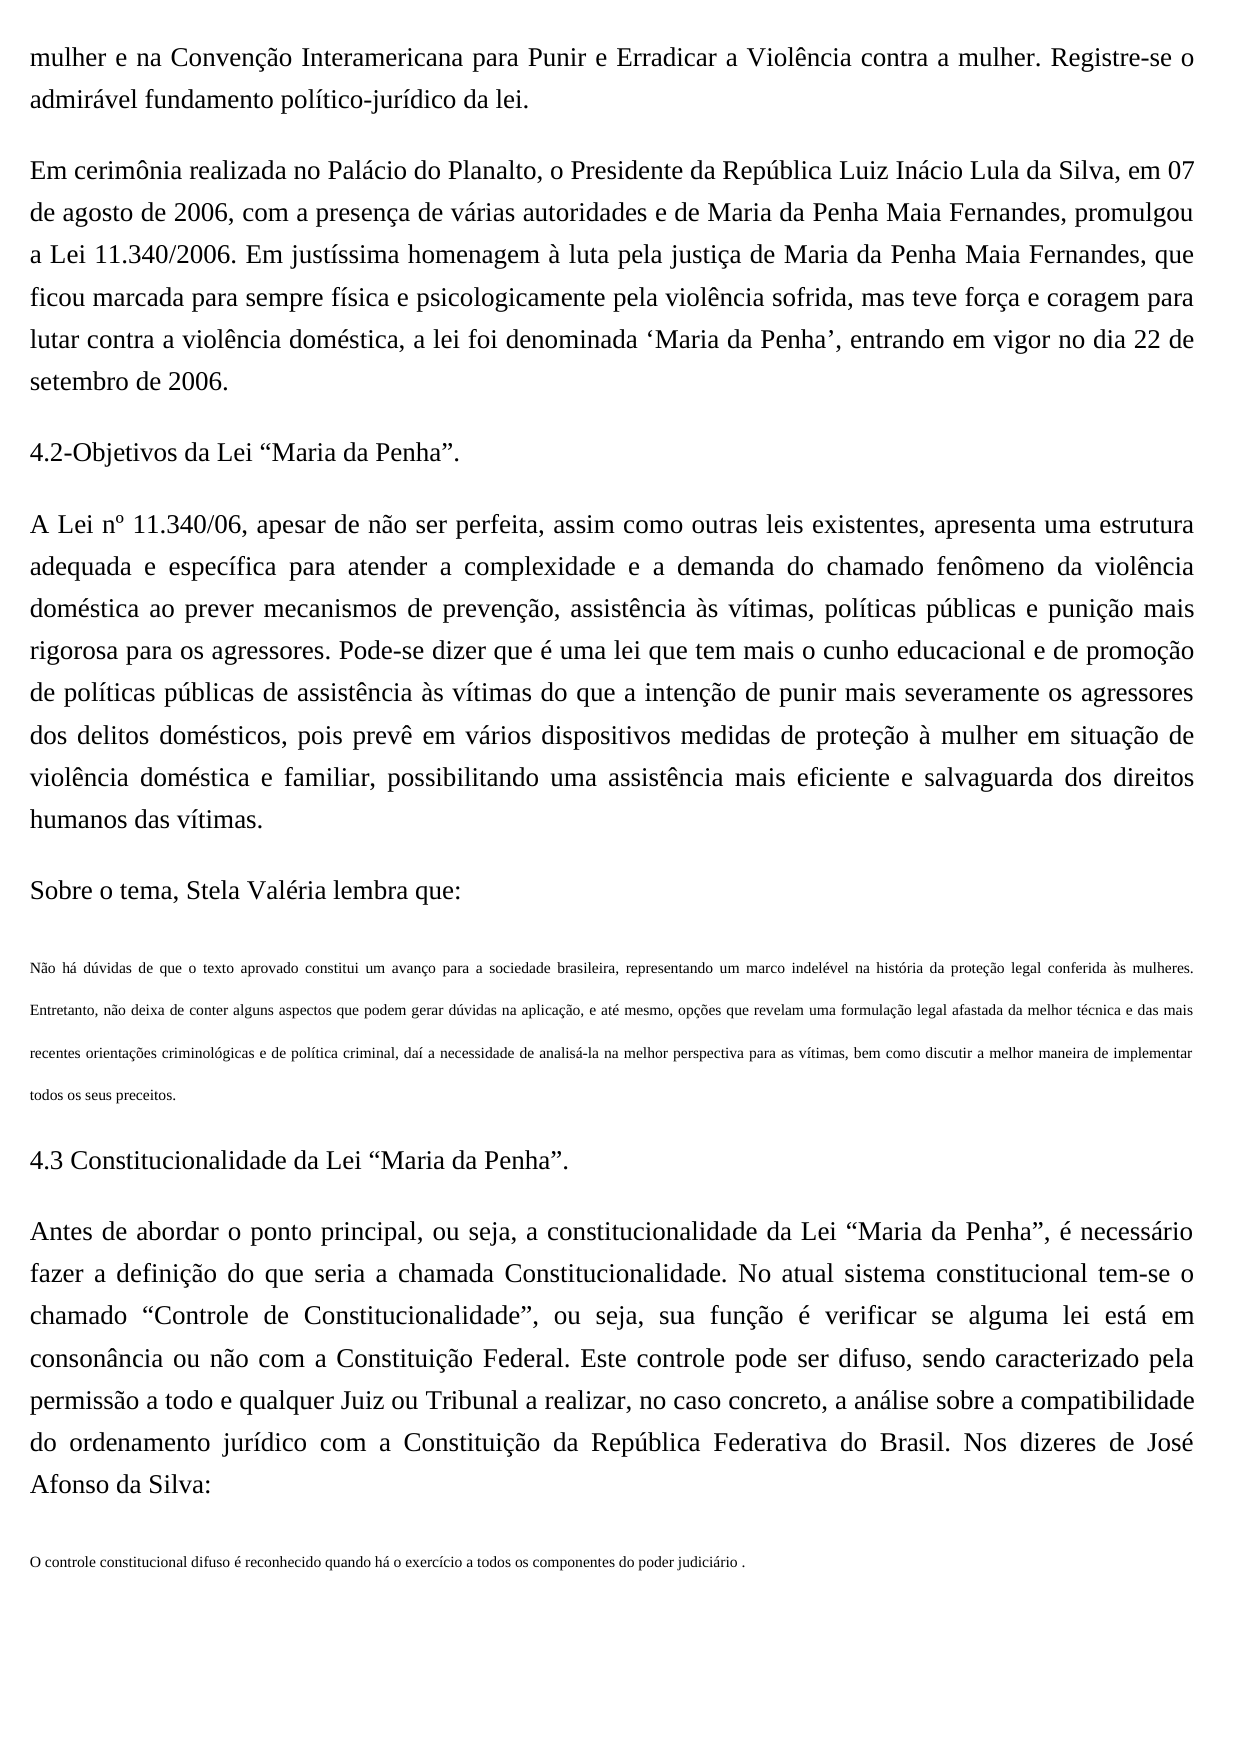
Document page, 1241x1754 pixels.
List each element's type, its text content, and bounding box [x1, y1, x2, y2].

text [29, 29, 1196, 114]
text 4.3 Constitucionalidade da Lei “Maria da Penha”. [29, 1133, 1196, 1175]
text Antes de abordar o ponto principal, ou seja, a constitucionalidade da Lei “Maria da Penha”, é necessário fazer a definição do que seria a chamada Constitucionalidade. No atual sistema constitucional tem-se o chamado “Controle de Constitucionalidade”, ou seja, sua função é verificar se alguma lei está em consonância ou não com a Constituição Federal. Este controle pode ser difuso, sendo caracterizado pela permissão a todo e qualquer Juiz ou Tribunal a realizar, no caso concreto, a análise sobre a compatibilidade do ordenamento jurídico com a Constituição da República Federativa do Brasil. Nos dizeres de José Afonso da Silva: [29, 1204, 1196, 1499]
text O controle constitucional difuso é reconhecido quando há o exercício a todos os componentes do poder judiciário . [29, 1528, 1196, 1571]
text A Lei nº 11.340/06, apesar de não ser perfeita, assim como outras leis existentes, apresenta uma estrutura adequada e específica para atender a complexidade e a demanda do chamado fenômeno da violência doméstica ao prever mecanismos de prevenção, assistência às vítimas, políticas públicas e punição mais rigorosa para os agressores. Pode-se dizer que é uma lei que tem mais o cunho educacional e de promoção de políticas públicas de assistência às vítimas do que a intenção de punir mais severamente os agressores dos delitos domésticos, pois prevê em vários dispositivos medidas de proteção à mulher em situação de violência doméstica e familiar, possibilitando uma assistência mais eficiente e salvaguarda dos direitos humanos das vítimas. [29, 497, 1196, 834]
text 4.2-Objetivos da Lei “Maria da Penha”. [29, 425, 1196, 468]
text Sobre o tema, Stela Valéria lembra que: [29, 863, 1196, 906]
text Não há dúvidas de que o texto aprovado constitui um avanço para a sociedade brasileira, representando um marco indelével na história da proteção legal conferida às mulheres. Entretanto, não deixa de conter alguns aspectos que podem gerar dúvidas na aplicação, e até mesmo, opções que revelam uma formulação legal afastada da melhor técnica e das mais recentes orientações criminológicas e de política criminal, daí a necessidade de analisá-la na melhor perspectiva para as vítimas, bem como discutir a melhor maneira de implementar todos os seus preceitos. [29, 935, 1196, 1103]
text Em cerimônia realizada no Palácio do Planalto, o Presidente da República Luiz Inácio Lula da Silva, em 07 de agosto de 2006, com a presença de várias autoridades e de Maria da Penha Maia Fernandes, promulgou a Lei 11.340/2006. Em justíssima homenagem à luta pela justiça de Maria da Penha Maia Fernandes, que ficou marcada para sempre física e psicologicamente pela violência sofrida, mas teve força e coragem para lutar contra a violência doméstica, a lei foi denominada ‘Maria da Penha’, entrando em vigor no dia 22 de setembro de 2006. [29, 143, 1196, 396]
